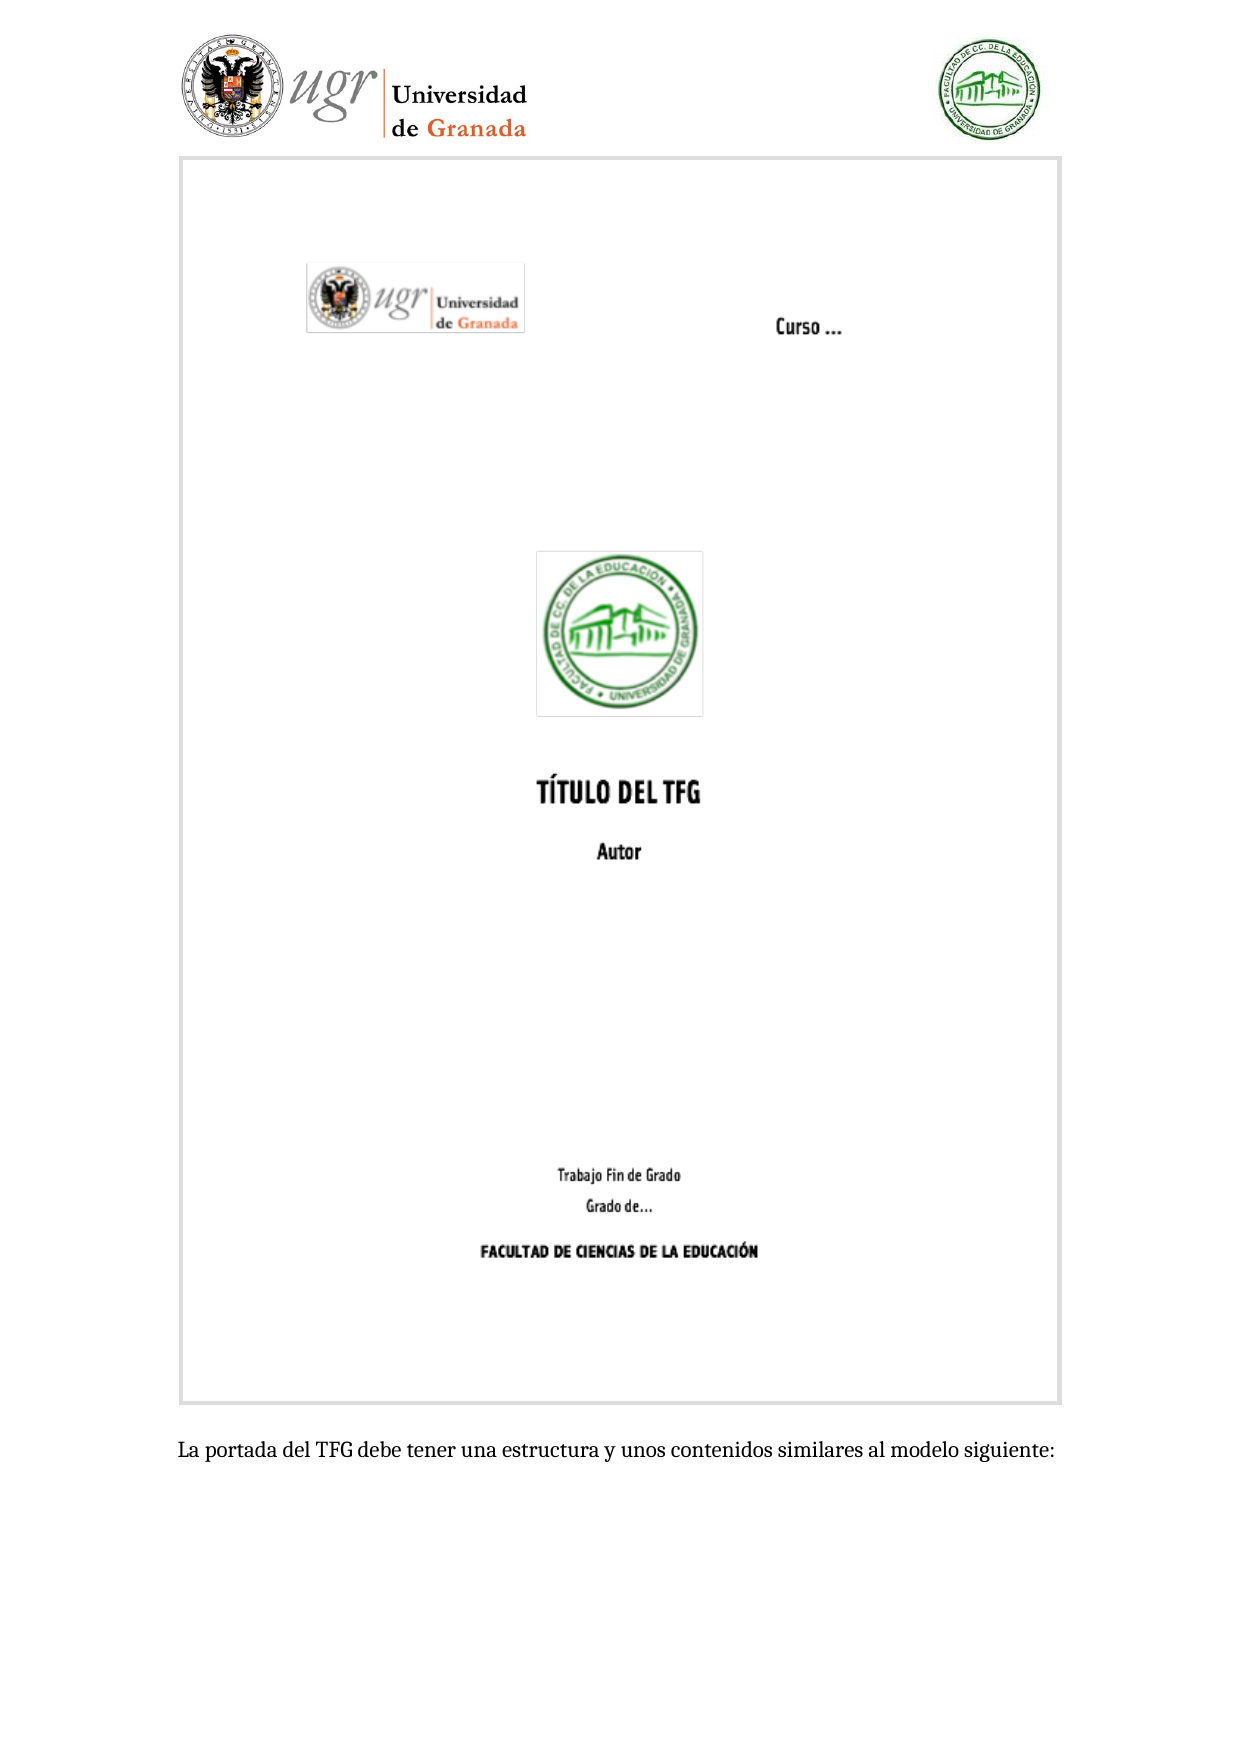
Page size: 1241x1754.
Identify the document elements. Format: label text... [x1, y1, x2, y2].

picture [918, 37, 1062, 144]
picture [179, 29, 536, 144]
picture [183, 160, 1057, 1401]
